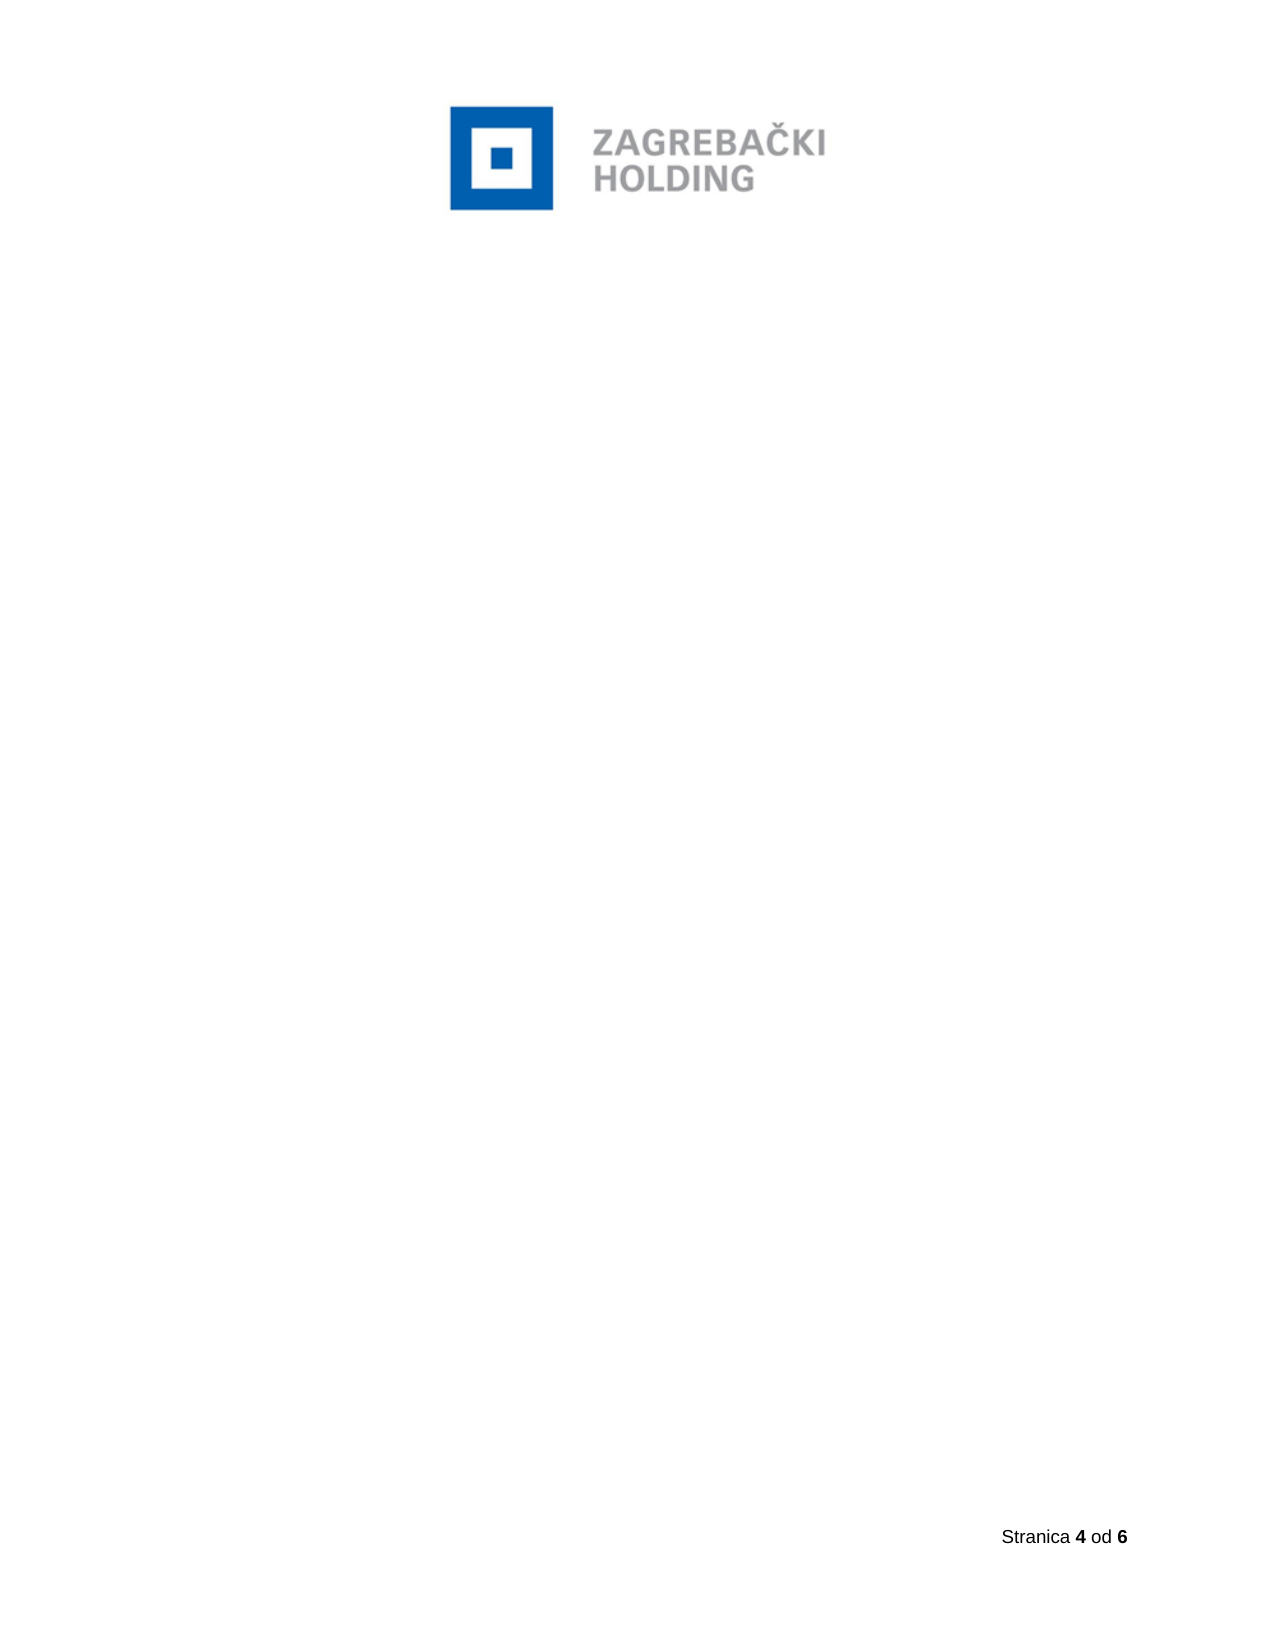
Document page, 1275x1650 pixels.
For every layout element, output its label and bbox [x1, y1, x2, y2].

picture [418, 75, 857, 243]
